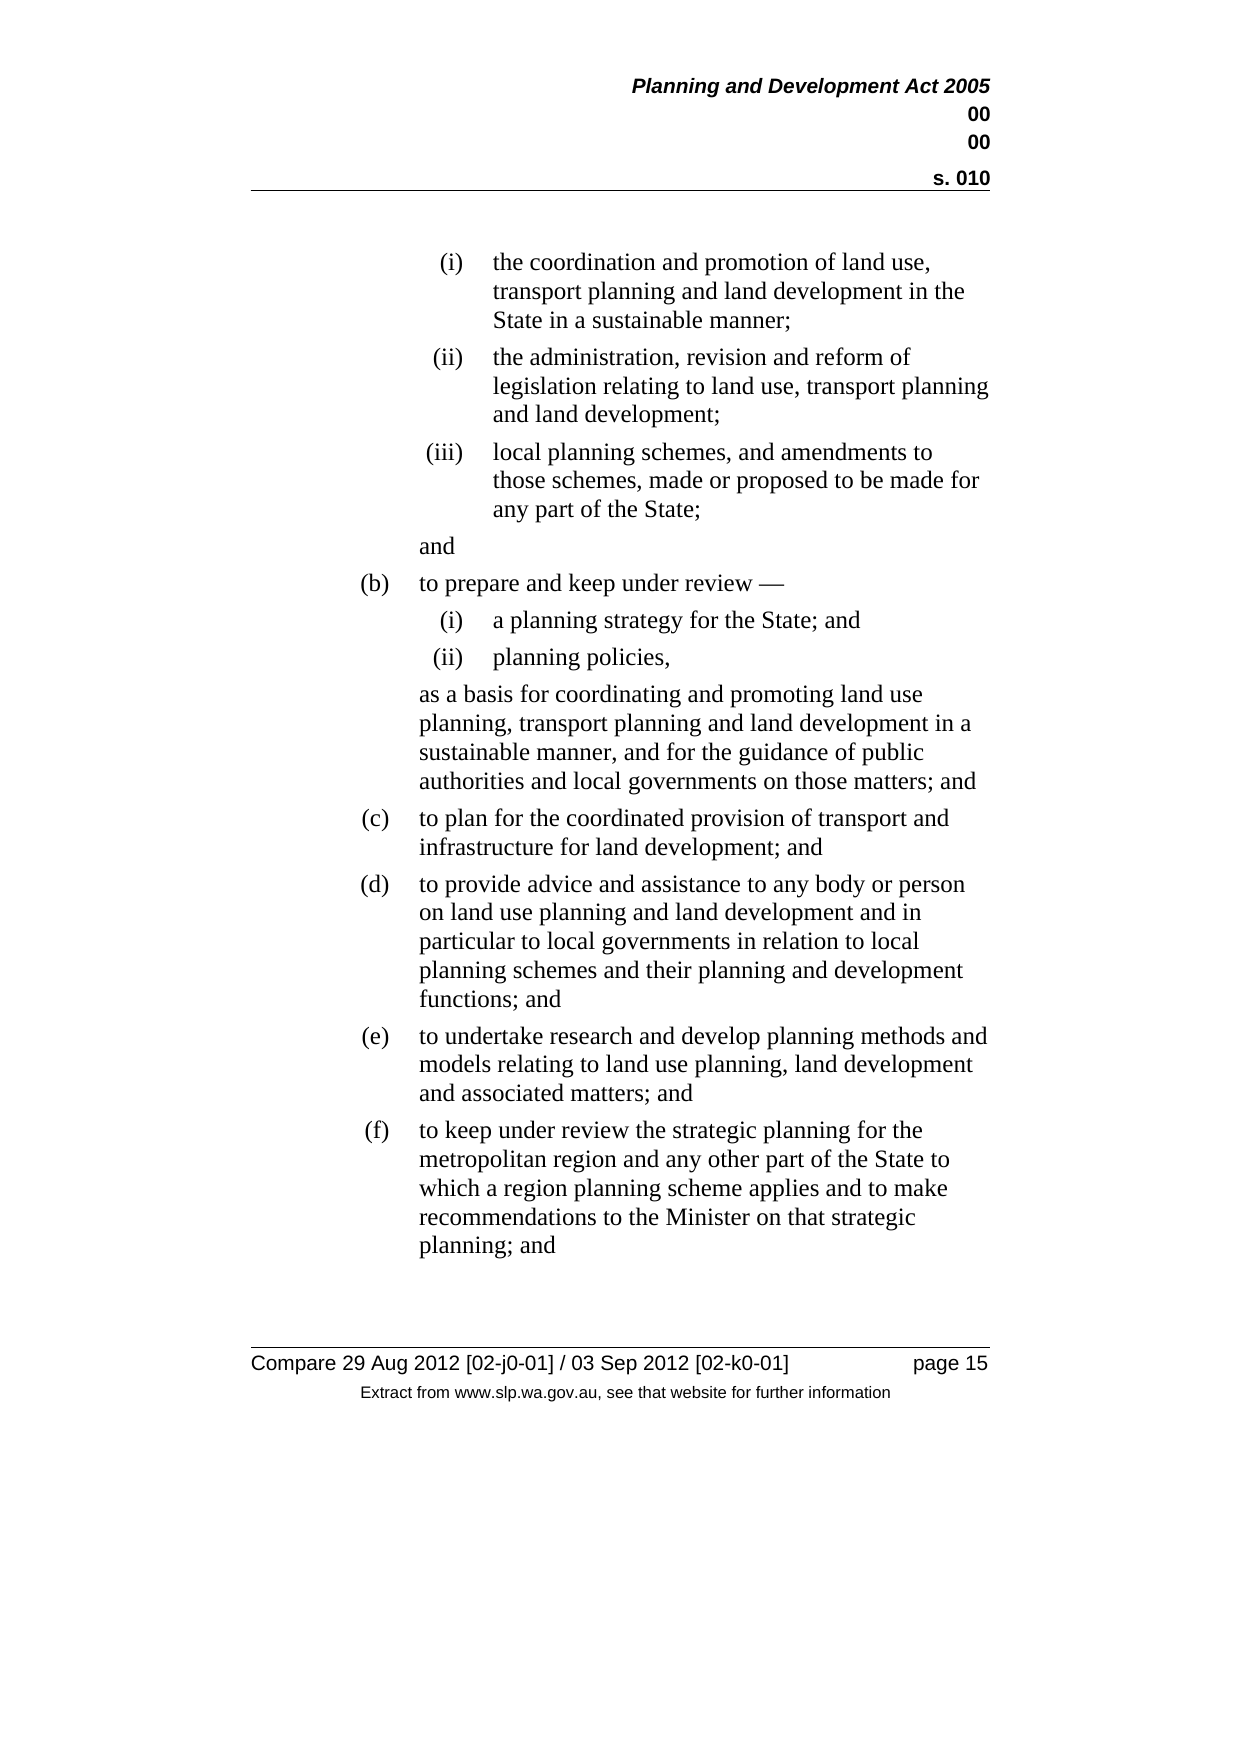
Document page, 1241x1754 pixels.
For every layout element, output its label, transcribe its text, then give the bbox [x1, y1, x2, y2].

text (ii) the administration, revision and reform of legislation relating to land use, transport planning and land development; [251, 342, 990, 428]
text (i) the coordination and promotion of land use, transport planning and land development in the State in a sustainable manner; [251, 247, 990, 334]
text (i) a planning strategy for the State; and [251, 605, 990, 634]
text and [251, 531, 990, 560]
text (c) to plan for the coordinated provision of transport and infrastructure for land development; and [251, 803, 990, 860]
text (d) to provide advice and assistance to any body or person on land use planning and land development and in particular to local governments in relation to local planning schemes and their planning and development functions; and [251, 869, 990, 1012]
text (iii) local planning schemes, and amendments to those schemes, made or proposed to be made for any part of the State; [251, 437, 990, 523]
text (ii) planning policies, [251, 642, 990, 671]
text (b) to prepare and keep under review — [251, 568, 990, 597]
text (e) to undertake research and develop planning methods and models relating to land use planning, land development and associated matters; and [251, 1021, 990, 1107]
text (f) to keep under review the strategic planning for the metropolitan region and any other part of the State to which a region planning scheme applies and to make recommendations to the Minister on that strategic planning; and [251, 1115, 990, 1259]
text as a basis for coordinating and promoting land use planning, transport planning and land development in a sustainable manner, and for the guidance of public authorities and local governments on those matters; and [251, 679, 990, 794]
